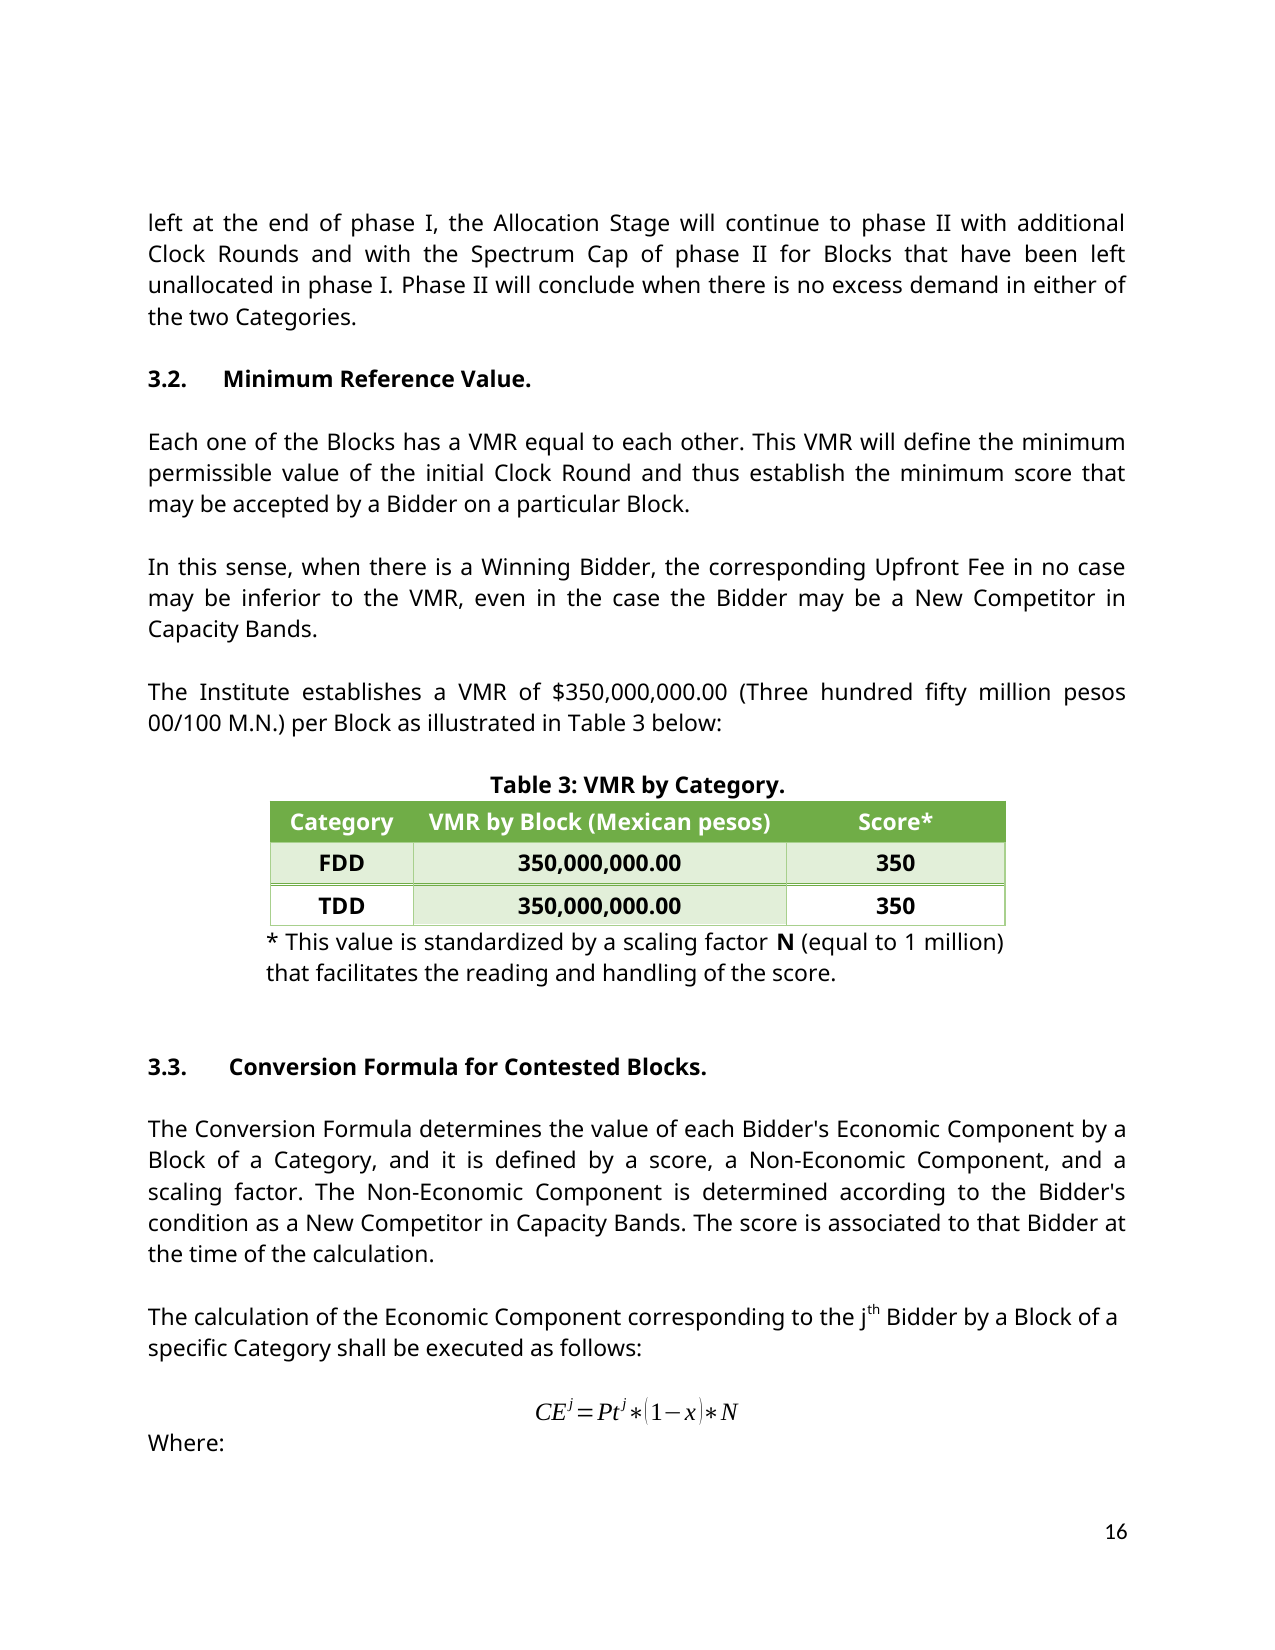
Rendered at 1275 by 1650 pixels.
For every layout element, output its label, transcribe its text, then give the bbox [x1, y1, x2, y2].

text In this sense, when there is a Winning Bidder, the corresponding Upfront Fee in no case may be inferior to the VMR, even in the case the Bidder may be a New Competitor in Capacity Bands. [148, 551, 1127, 644]
text Table 3: VMR by Category. [148, 769, 1127, 801]
text The Conversion Formula determines the value of each Bidder's Economic Component by a Block of a Category, and it is defined by a score, a Non-Economic Component, and a scaling factor. The Non-Economic Component is determined according to the Bidder's condition as a New Competitor in Capacity Bands. The score is associated to that Bidder at the time of the calculation. [148, 1113, 1127, 1269]
table_header VMR by Block (Mexican pesos) [414, 802, 786, 842]
table_cell TDD [271, 886, 413, 924]
table_cell 350 [787, 843, 1004, 883]
text The calculation of the Economic Component corresponding to the jth Bidder by a Block of a specific Category shall be executed as follows: [148, 1301, 1127, 1363]
subtitle Minimum Reference Value. [148, 363, 1127, 394]
table_cell 350,000,000.00 [414, 843, 786, 883]
text Where: [148, 1427, 1127, 1458]
table_header Score* [787, 802, 1004, 842]
table_header Category [271, 802, 413, 842]
text The Institute establishes a VMR of $350,000,000.00 (Three hundred fifty million pesos 00/100 M.N.) per Block as illustrated in Table 3 below: [148, 676, 1127, 738]
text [148, 207, 1127, 332]
table_cell FDD [271, 843, 413, 883]
text * This value is standardized by a scaling factor N (equal to 1 million) that facilitates the reading and handling of the score. [266, 926, 1004, 988]
text Each one of the Blocks has a VMR equal to each other. This VMR will define the minimum permissible value of the initial Clock Round and thus establish the minimum score that may be accepted by a Bidder on a particular Block. [148, 426, 1127, 519]
table_cell 350 [787, 886, 1004, 924]
subtitle Conversion Formula for Contested Blocks. [148, 1051, 1127, 1082]
table_cell 350,000,000.00 [414, 886, 786, 924]
